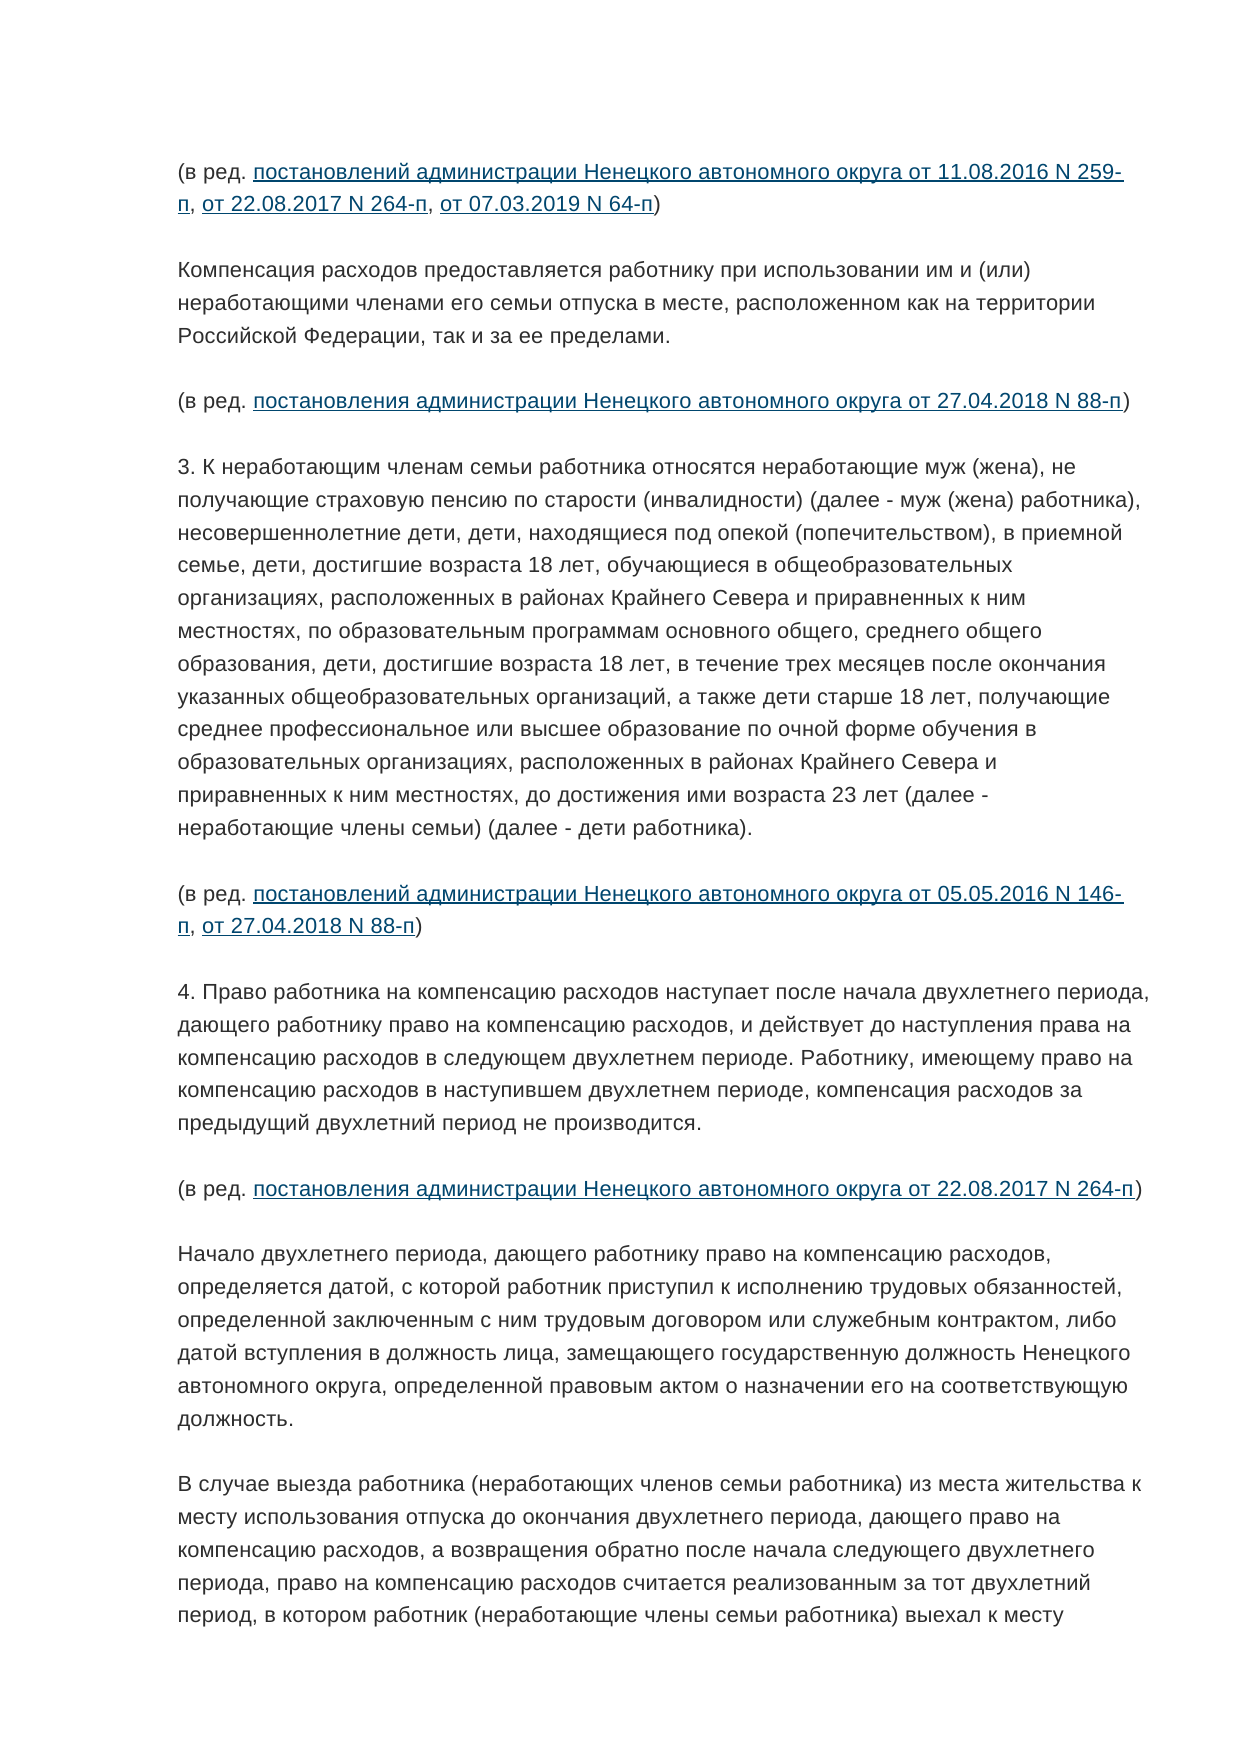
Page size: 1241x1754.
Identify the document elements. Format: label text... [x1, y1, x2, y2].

text 4. Право работника на компенсацию расходов наступает после начала двухлетнего периода, дающего работнику право на компенсацию расходов, и действует до наступления права на компенсацию расходов в следующем двухлетнем периоде. Работнику, имеющему право на компенсацию расходов в наступившем двухлетнем периоде, компенсация расходов за предыдущий двухлетний период не производится. [177, 938, 1152, 1135]
text Начало двухлетнего периода, дающего работнику право на компенсацию расходов, определяется датой, с которой работник приступил к исполнению трудовых обязанностей, определенной заключенным с ним трудовым договором или служебным контрактом, либо датой вступления в должность лица, замещающего государственную должность Ненецкого автономного округа, определенной правовым актом о назначении его на соответствующую должность. [177, 1201, 1152, 1431]
text (в ред. постановления администрации Ненецкого автономного округа от 27.04.2018 N 88-п) [177, 348, 1152, 413]
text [177, 1431, 1152, 1627]
text Компенсация расходов предоставляется работнику при использовании им и (или) неработающими членами его семьи отпуска в месте, расположенном как на территории Российской Федерации, так и за ее пределами. [177, 217, 1152, 348]
text 3. К неработающим членам семьи работника относятся неработающие муж (жена), не получающие страховую пенсию по старости (инвалидности) (далее - муж (жена) работника), несовершеннолетние дети, дети, находящиеся под опекой (попечительством), в приемной семье, дети, достигшие возраста 18 лет, обучающиеся в общеобразовательных организациях, расположенных в районах Крайнего Севера и приравненных к ним местностях, по образовательным программам основного общего, среднего общего образования, дети, достигшие возраста 18 лет, в течение трех месяцев после окончания указанных общеобразовательных организаций, а также дети старше 18 лет, получающие среднее профессиональное или высшее образование по очной форме обучения в образовательных организациях, расположенных в районах Крайнего Севера и приравненных к ним местностях, до достижения ими возраста 23 лет (далее - неработающие члены семьи) (далее - дети работника). [177, 413, 1152, 840]
text (в ред. постановлений администрации Ненецкого автономного округа от 05.05.2016 N 146-п, от 27.04.2018 N 88-п) [177, 840, 1152, 938]
text (в ред. постановлений администрации Ненецкого автономного округа от 11.08.2016 N 259-п, от 22.08.2017 N 264-п, от 07.03.2019 N 64-п) [177, 118, 1152, 217]
text (в ред. постановления администрации Ненецкого автономного округа от 22.08.2017 N 264-п) [177, 1135, 1152, 1201]
